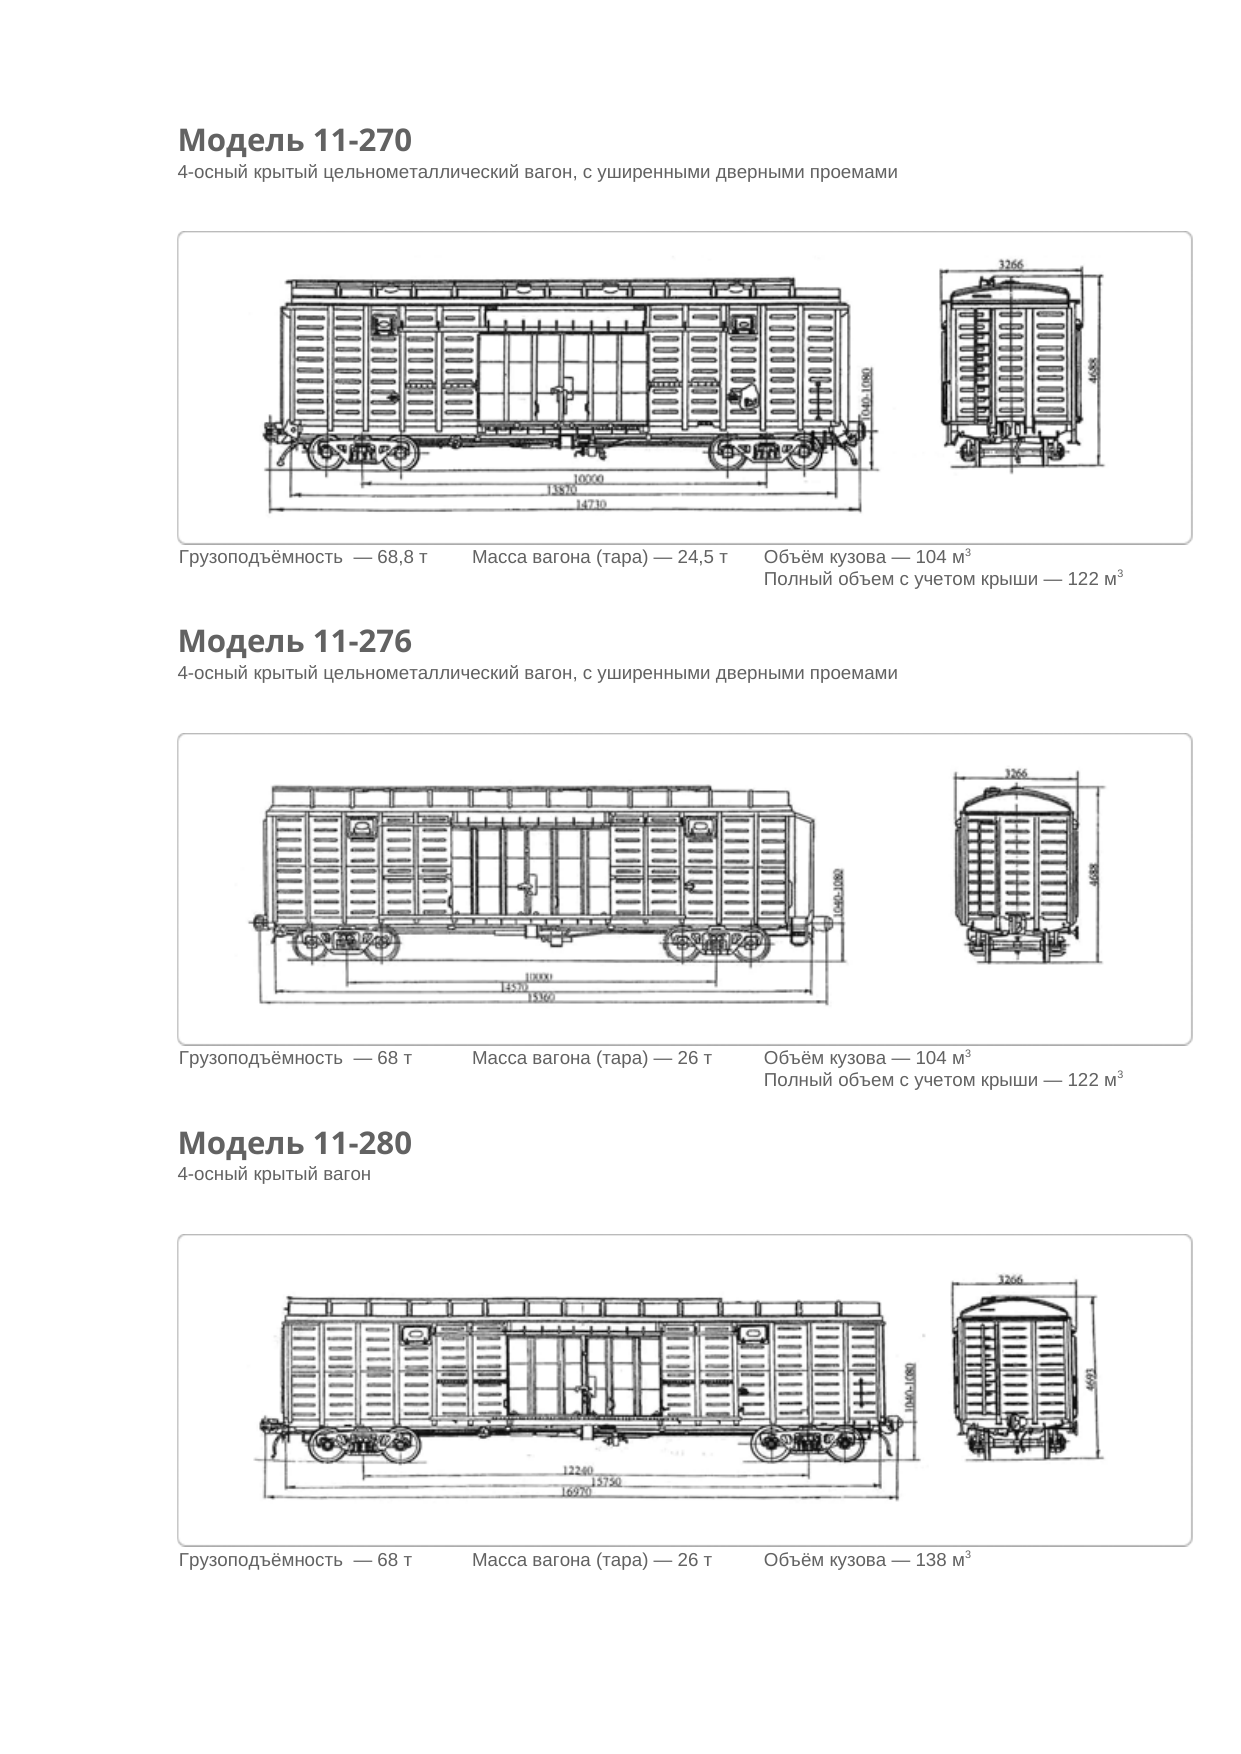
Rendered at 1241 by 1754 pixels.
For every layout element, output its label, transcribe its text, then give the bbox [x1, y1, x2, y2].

table_header Масса вагона (тара) — 24,5 т [470, 545, 762, 591]
table_header Объём кузова — 104 м3 Полный объем с учетом крыши — 122 м3 [762, 545, 1152, 591]
table_header Объём кузова — 104 м3 Полный объем с учетом крыши — 122 м3 [762, 1046, 1152, 1092]
text 4-осный крытый цельнометаллический вагон, с уширенными дверными проемами [177, 662, 1152, 733]
table_header Грузоподъёмность — 68,8 т [177, 545, 470, 591]
table_header Масса вагона (тара) — 26 т [470, 1046, 762, 1092]
table_header Грузоподъёмность — 68 т [177, 1547, 470, 1572]
table_header Грузоподъёмность — 68 т [177, 1046, 470, 1092]
text 4-осный крытый вагон [177, 1163, 1152, 1234]
table_header Масса вагона (тара) — 26 т [470, 1547, 762, 1572]
text Модель 11-280 [177, 1121, 1152, 1163]
picture [177, 1234, 1193, 1547]
text Модель 11-270 [177, 118, 1152, 161]
text Модель 11-276 [177, 619, 1152, 662]
picture [177, 733, 1193, 1046]
table_header Объём кузова — 138 м3 [762, 1547, 1152, 1572]
text 4-осный крытый цельнометаллический вагон, с уширенными дверными проемами [177, 161, 1152, 231]
picture [177, 231, 1193, 545]
